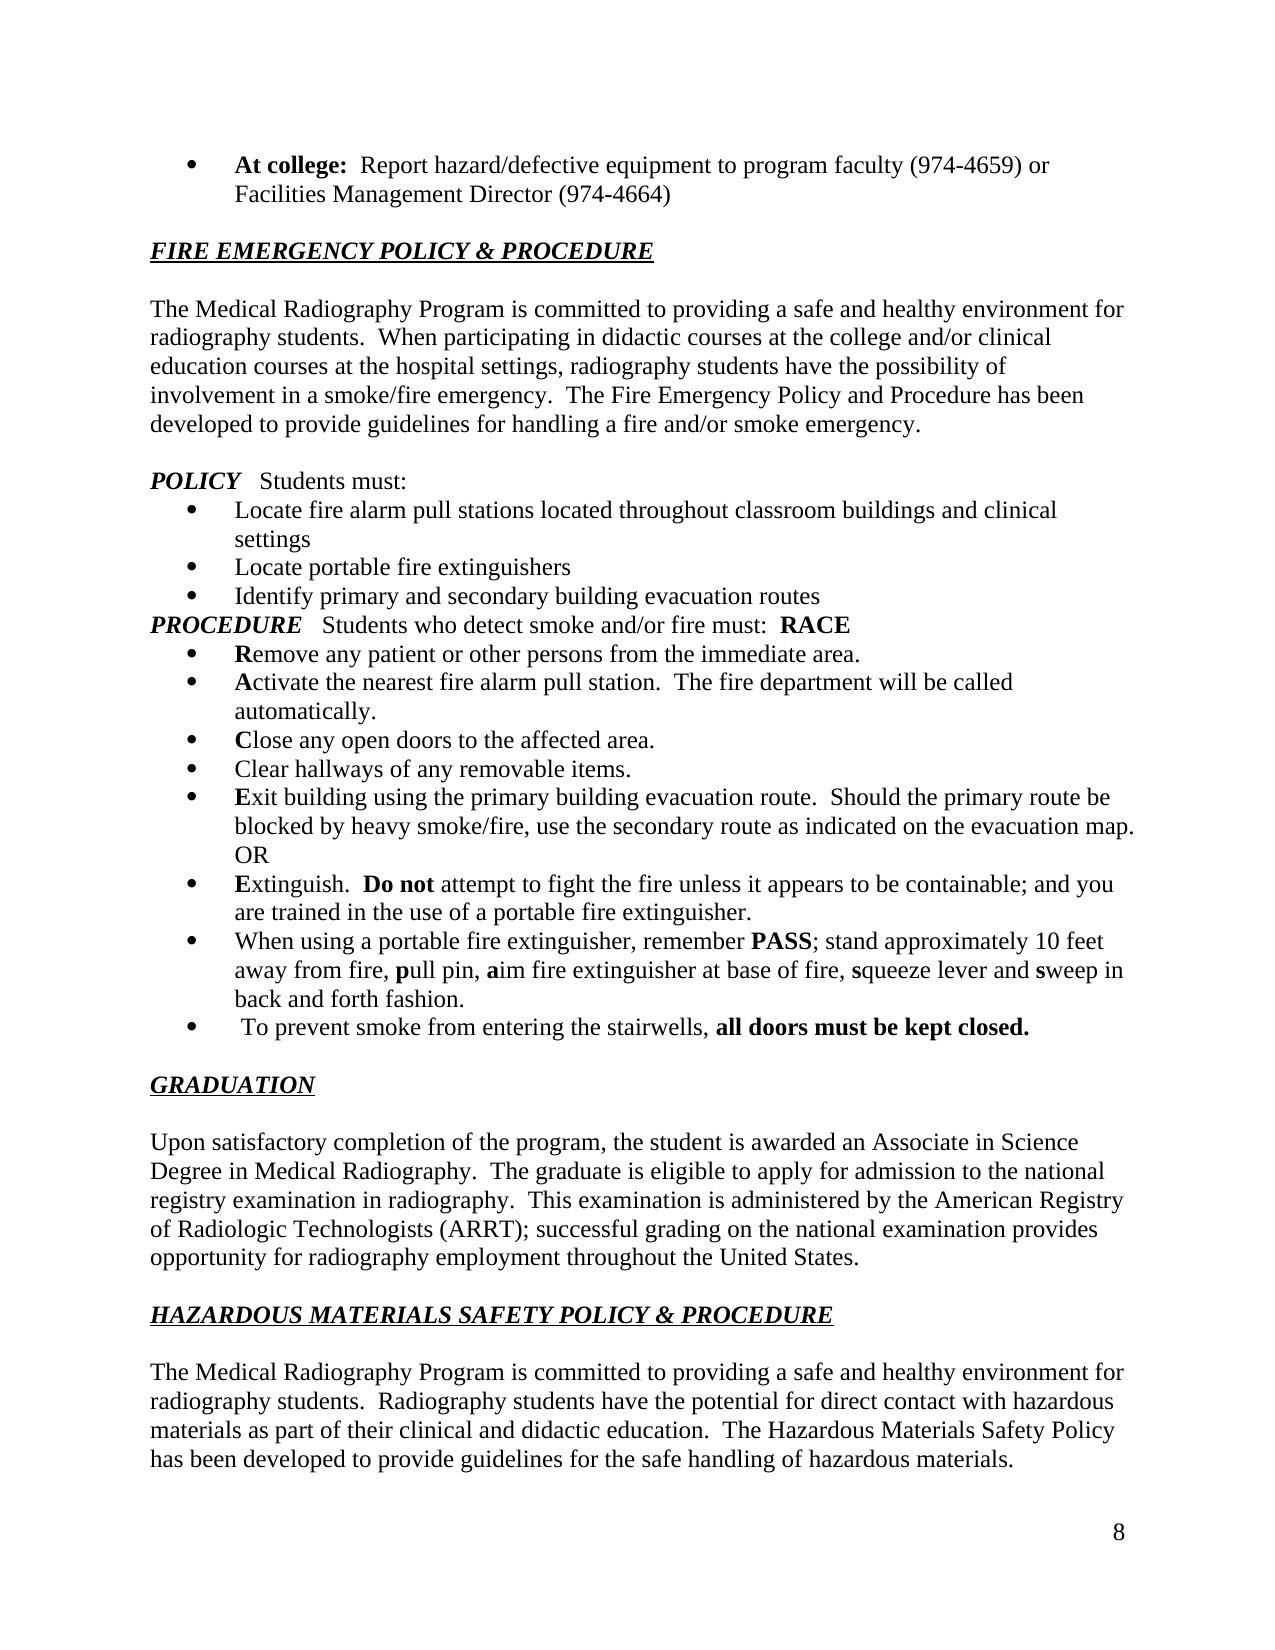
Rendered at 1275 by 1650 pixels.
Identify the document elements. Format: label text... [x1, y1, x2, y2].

text involvement in a smoke/fire emergency. The Fire Emergency Policy and Procedure has been developed to provide guidelines for handling a fire and/or smoke emergency. [150, 380, 1125, 437]
list Locate fire alarm pull stations located throughout classroom buildings and clinical settings [187, 495, 1125, 552]
text FIRE EMERGENCY POLICY & PROCEDURE [150, 236, 1125, 265]
list Extinguish. Do not attempt to fight the fire unless it appears to be containable; and you are trained in the use of a portable fire extinguisher. [187, 869, 1125, 926]
list Activate the nearest fire alarm pull station. The fire department will be called automatically. [187, 667, 1125, 725]
text POLICY Students must: [150, 466, 1125, 495]
list Clear hallways of any removable items. [187, 754, 1125, 782]
list To prevent smoke from entering the stairwells, all doors must be kept closed. [187, 1012, 1125, 1041]
text Upon satisfactory completion of the program, the student is awarded an Associate in Science Degree in Medical Radiography. The graduate is eligible to apply for admission to the national registry examination in radiography. This examination is administered by the American Registry of Radiologic Technologists (ARRT); successful grading on the national examination provides opportunity for radiography employment throughout the United States. [150, 1127, 1125, 1271]
list When using a portable fire extinguisher, remember PASS; stand approximately 10 feet away from fire, pull pin, aim fire extinguisher at base of fire, squeeze lever and sweep in back and forth fashion. [187, 926, 1125, 1012]
list Locate portable fire extinguishers [187, 552, 1125, 581]
list Identify primary and secondary building evacuation routes [187, 581, 1125, 610]
list Close any open doors to the affected area. [187, 725, 1125, 754]
text The Medical Radiography Program is committed to providing a safe and healthy environment for radiography students. When participating in didactic courses at the college and/or clinical education courses at the hospital settings, radiography students have the possibility of [150, 294, 1125, 380]
list Remove any patient or other persons from the immediate area. [187, 639, 1125, 667]
text HAZARDOUS MATERIALS SAFETY POLICY & PROCEDURE [150, 1300, 1125, 1329]
text GRADUATION [150, 1070, 1125, 1099]
text PROCEDURE Students who detect smoke and/or fire must: RACE [150, 610, 1125, 639]
list Exit building using the primary building evacuation route. Should the primary route be blocked by heavy smoke/fire, use the secondary route as indicated on the evacuation map. OR [187, 782, 1153, 869]
text The Medical Radiography Program is committed to providing a safe and healthy environment for radiography students. Radiography students have the potential for direct contact with hazardous materials as part of their clinical and didactic education. The Hazardous Materials Safety Policy has been developed to provide guidelines for the safe handling of hazardous materials. [150, 1357, 1125, 1472]
list At college: Report hazard/defective equipment to program faculty (974-4659) or Facilities Management Director (974-4664) [187, 150, 1125, 207]
